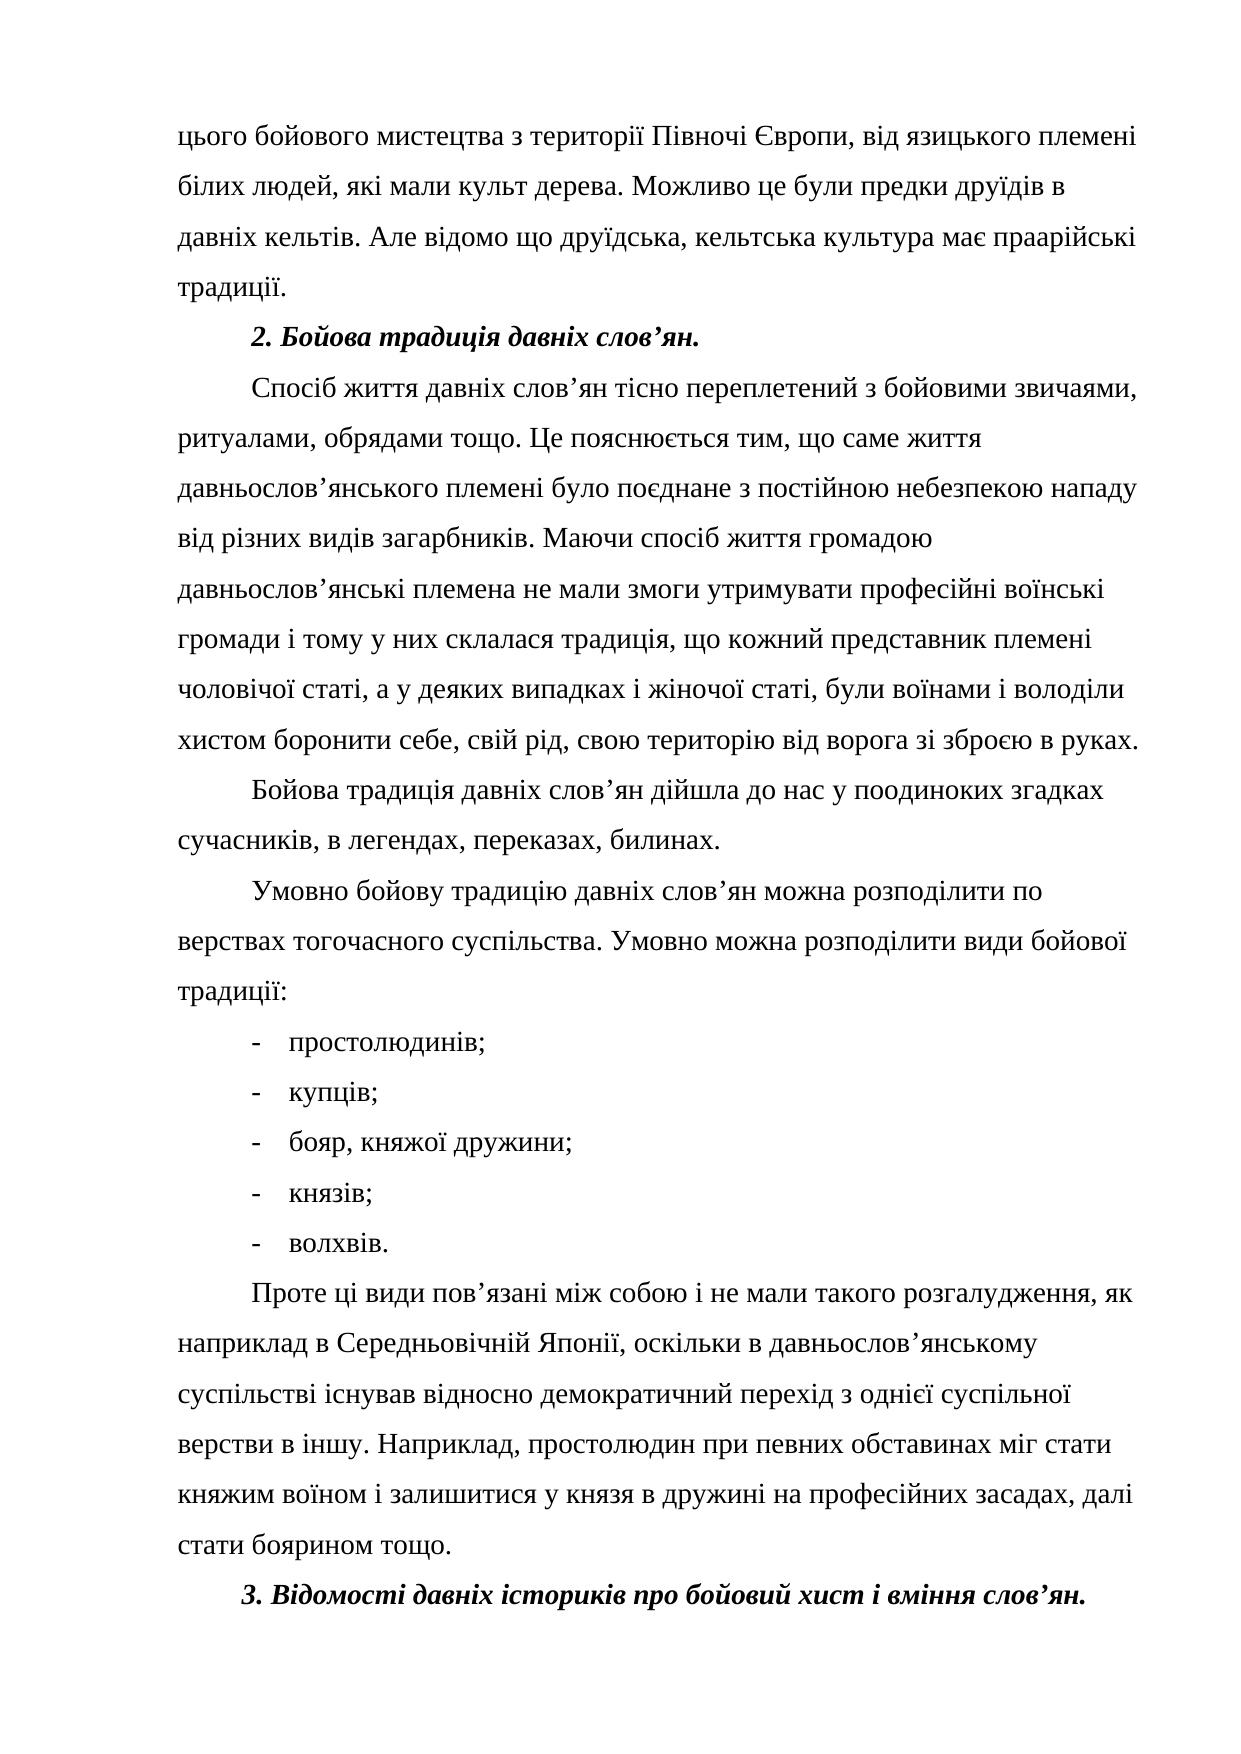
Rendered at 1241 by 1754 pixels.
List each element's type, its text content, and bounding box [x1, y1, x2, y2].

list простолюдинів; [251, 1024, 1152, 1057]
text Бойова традиція давніх слов’ян дійшла до нас у поодиноких згадках сучасників, в легендах, переказах, билинах. [177, 772, 1152, 856]
list бояр, княжої дружини; [251, 1124, 1152, 1158]
list князів; [251, 1175, 1152, 1208]
text 2. Бойова традиція давніх слов’ян. [177, 319, 1152, 353]
text Спосіб життя давніх слов’ян тісно переплетений з бойовими звичаями, ритуалами, обрядами тощо. Це пояснюється тим, що саме життя давньослов’янського племені було поєднане з постійною небезпекою нападу від різних видів загарбників. Маючи спосіб життя громадою давньослов’янські племена не мали змоги утримувати професійні воїнські громади і тому у них склалася традиція, що кожний представник племені чоловічої статі, а у деяких випадках і жіночої статі, були воїнами і володіли хистом боронити себе, свій рід, свою територію від ворога зі зброєю в руках. [177, 370, 1152, 755]
list купців; [251, 1074, 1152, 1108]
text Умовно бойову традицію давніх слов’ян можна розподілити по верствах тогочасного суспільства. Умовно можна розподілити види бойової традиції: [177, 873, 1152, 1007]
text Проте ці види пов’язані між собою і не мали такого розгалудження, як наприклад в Середньовічній Японії, оскільки в давньослов’янському суспільстві існував відносно демократичний перехід з однієї суспільної верстви в іншу. Наприклад, простолюдин при певних обставинах міг стати княжим воїном і залишитися у князя в дружині на професійних засадах, далі стати боярином тощо. [177, 1275, 1152, 1560]
list волхвів. [251, 1225, 1152, 1258]
text 3. Відомості давніх істориків про бойовий хист і вміння слов’ян. [177, 1577, 1152, 1611]
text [177, 118, 1152, 303]
